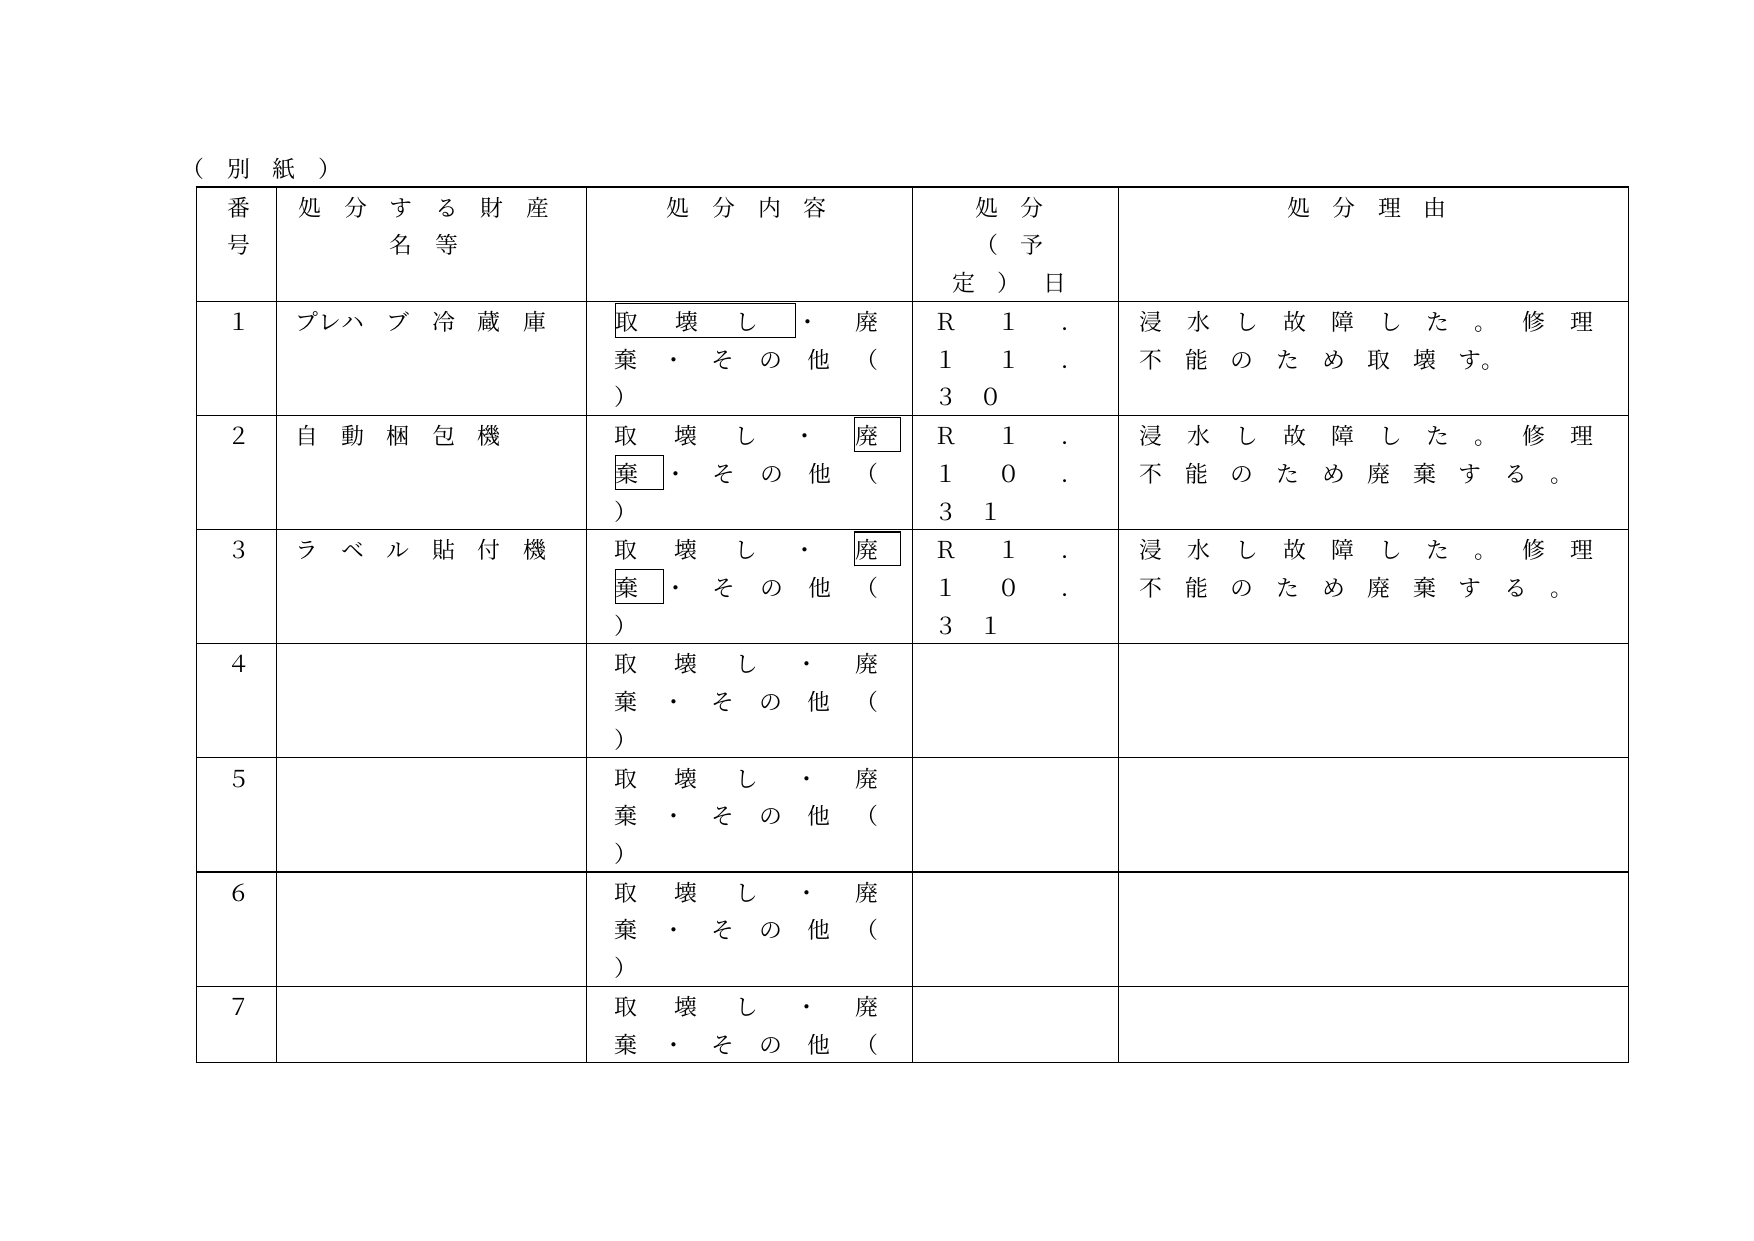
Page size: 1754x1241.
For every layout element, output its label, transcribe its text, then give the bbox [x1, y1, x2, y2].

table_cell ５ [197, 758, 276, 871]
table_cell Ｒ１．１０．３１ [913, 530, 1118, 643]
table_cell Ｒ１．１１．３０ [913, 302, 1118, 415]
table_cell 浸水し故障した。修理不能のため廃棄する。 [1119, 416, 1628, 529]
table_cell ７ [197, 987, 276, 1062]
table_cell 取壊し・廃棄・その他（ ） [587, 302, 912, 415]
table_cell 取壊し・廃棄・その他（ ） [587, 873, 912, 986]
table_cell [1119, 873, 1628, 986]
table_cell 自動梱包機 [277, 416, 586, 529]
table_cell [277, 758, 586, 871]
table_cell Ｒ１．１０．３１ [913, 416, 1118, 529]
table_cell ラベル貼付機 [277, 530, 586, 643]
table_cell １ [197, 302, 276, 415]
table_cell [1119, 758, 1628, 871]
table_cell [913, 873, 1118, 986]
table_cell [277, 873, 586, 986]
table_cell 浸水し故障した。修理不能のため廃棄する。 [1119, 530, 1628, 643]
table_cell プレハブ冷蔵庫 [277, 302, 586, 415]
table_cell 取壊し・廃棄・その他（ ） [587, 644, 912, 757]
table_cell [277, 644, 586, 757]
table_cell 取壊し・廃棄・その他（ ） [587, 758, 912, 871]
table_cell [913, 987, 1118, 1062]
table_cell [913, 644, 1118, 757]
table_header 番号 [197, 188, 276, 301]
table_cell [1119, 987, 1628, 1062]
table_header 処分理由 [1119, 188, 1628, 301]
text （別紙） [161, 149, 1596, 186]
table_cell 浸水し故障した。修理不能のため取壊す。 [1119, 302, 1628, 415]
table_cell ６ [197, 873, 276, 986]
table_cell 取壊し・廃棄・その他（ ） [587, 416, 912, 529]
table_cell 取壊し・廃棄・その他（ ） [587, 987, 912, 1062]
table_cell [1119, 644, 1628, 757]
table_cell ２ [197, 416, 276, 529]
table_cell 取壊し・廃棄・その他（ ） [587, 530, 912, 643]
table_header 処分する財産名等 [277, 188, 586, 301]
table_cell [277, 987, 586, 1062]
table_header 処分内容 [587, 188, 912, 301]
table_header 処分（予定）日 [913, 188, 1118, 301]
table_cell ４ [197, 644, 276, 757]
table_cell ３ [197, 530, 276, 643]
table_cell [913, 758, 1118, 871]
